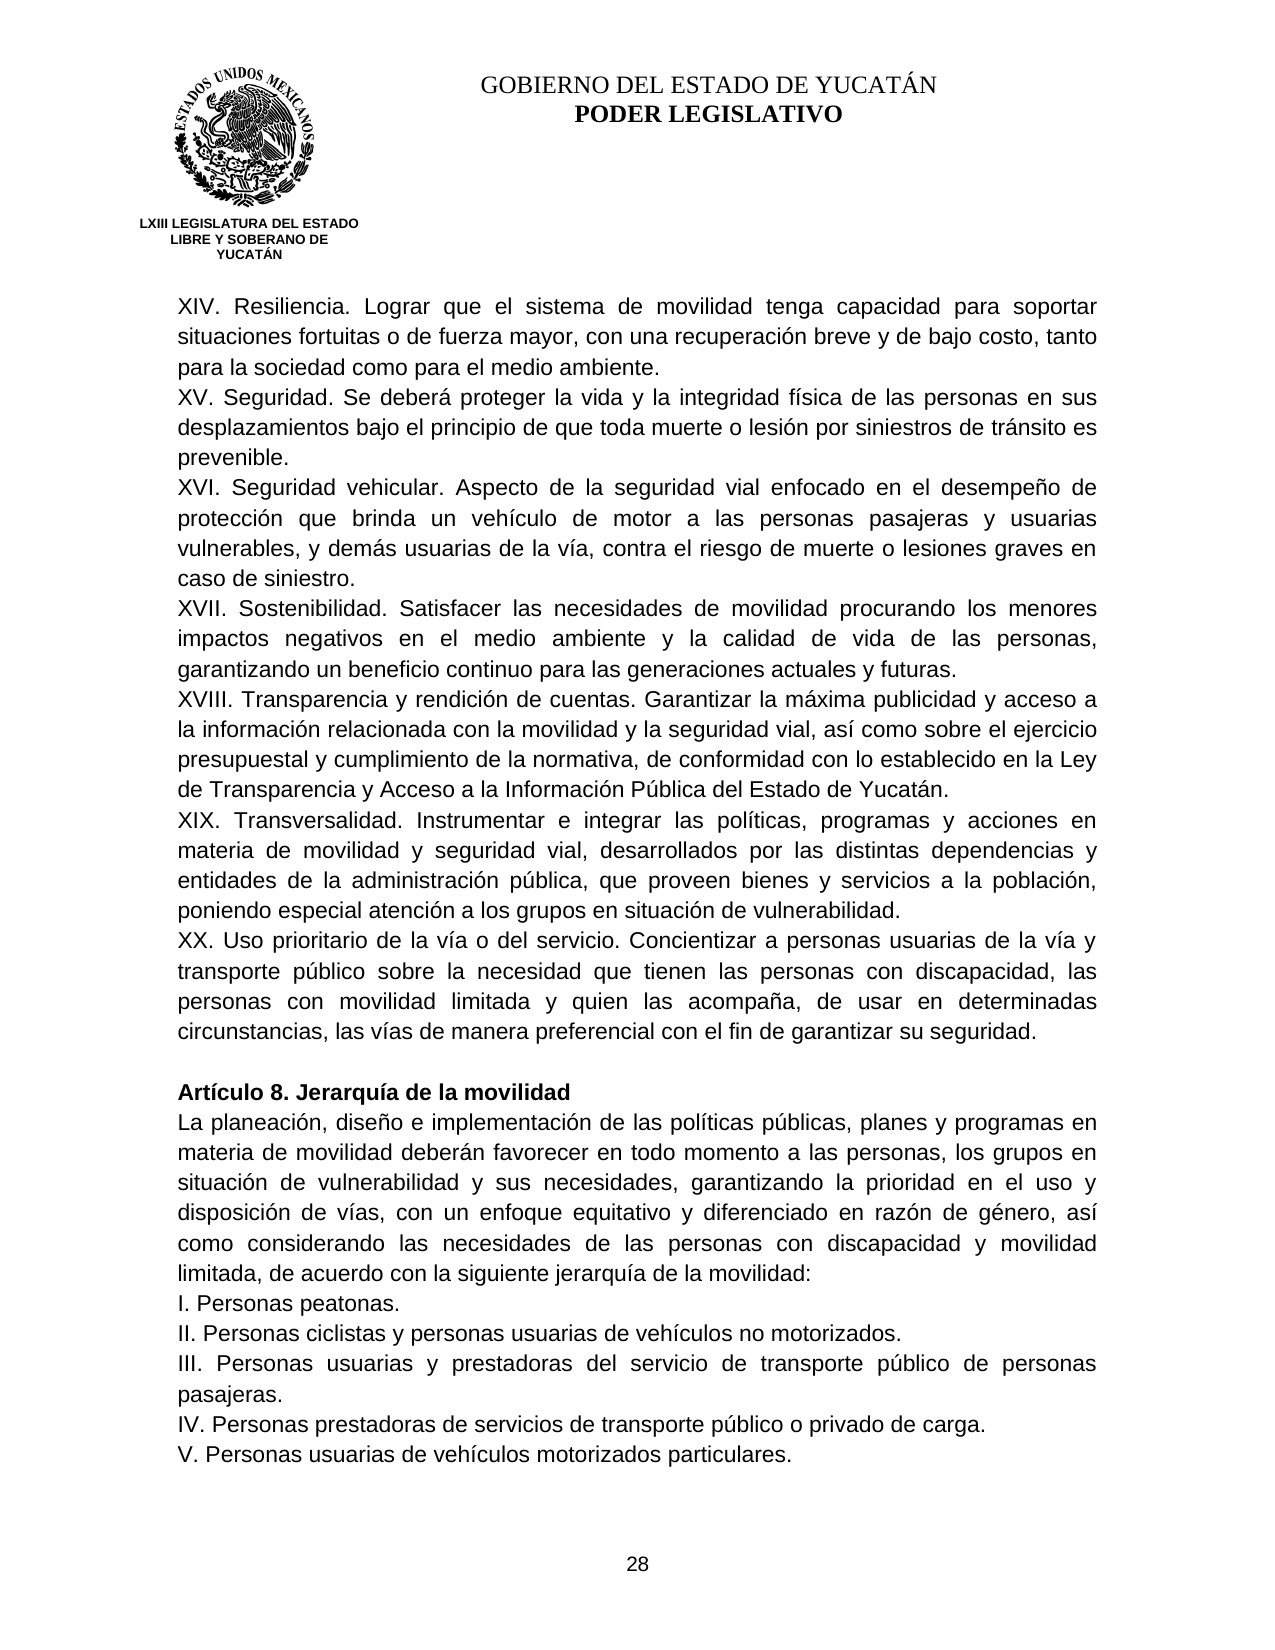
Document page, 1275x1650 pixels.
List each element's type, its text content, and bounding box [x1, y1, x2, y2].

text XVII. Sostenibilidad. Satisfacer las necesidades de movilidad procurando los menores impactos negativos en el medio ambiente y la calidad de vida de las personas, garantizando un beneficio continuo para las generaciones actuales y futuras. [177, 595, 1098, 682]
text La planeación, diseño e implementación de las políticas públicas, planes y programas en materia de movilidad deberán favorecer en todo momento a las personas, los grupos en situación de vulnerabilidad y sus necesidades, garantizando la prioridad en el uso y disposición de vías, con un enfoque equitativo y diferenciado en razón de género, así como considerando las necesidades de las personas con discapacidad y movilidad limitada, de acuerdo con la siguiente jerarquía de la movilidad: [177, 1109, 1098, 1286]
text XIX. Transversalidad. Instrumentar e integrar las políticas, programas y acciones en materia de movilidad y seguridad vial, desarrollados por las distintas dependencias y entidades de la administración pública, que proveen bienes y servicios a la población, poniendo especial atención a los grupos en situación de vulnerabilidad. [177, 807, 1098, 924]
text I. Personas peatonas. [177, 1290, 1098, 1316]
text XIV. Resiliencia. Lograr que el sistema de movilidad tenga capacidad para soportar situaciones fortuitas o de fuerza mayor, con una recuperación breve y de bajo costo, tanto para la sociedad como para el medio ambiente. [177, 293, 1098, 380]
text Artículo 8. Jerarquía de la movilidad [177, 1078, 1098, 1105]
text II. Personas ciclistas y personas usuarias de vehículos no motorizados. [177, 1320, 1098, 1347]
text V. Personas usuarias de vehículos motorizados particulares. [177, 1441, 1098, 1467]
text III. Personas usuarias y prestadoras del servicio de transporte público de personas pasajeras. [177, 1350, 1098, 1407]
text XVIII. Transparencia y rendición de cuentas. Garantizar la máxima publicidad y acceso a la información relacionada con la movilidad y la seguridad vial, así como sobre el ejercicio presupuestal y cumplimiento de la normativa, de conformidad con lo establecido en la Ley de Transparencia y Acceso a la Información Pública del Estado de Yucatán. [177, 686, 1098, 803]
text XX. Uso prioritario de la vía o del servicio. Concientizar a personas usuarias de la vía y transporte público sobre la necesidad que tienen las personas con discapacidad, las personas con movilidad limitada y quien las acompaña, de usar en determinadas circunstancias, las vías de manera preferencial con el fin de garantizar su seguridad. [177, 927, 1098, 1044]
picture [140, 33, 348, 241]
text XV. Seguridad. Se deberá proteger la vida y la integridad física de las personas en sus desplazamientos bajo el principio de que toda muerte o lesión por siniestros de tránsito es prevenible. [177, 384, 1098, 471]
text IV. Personas prestadoras de servicios de transporte público o privado de carga. [177, 1411, 1098, 1437]
text XVI. Seguridad vehicular. Aspecto de la seguridad vial enfocado en el desempeño de protección que brinda un vehículo de motor a las personas pasajeras y usuarias vulnerables, y demás usuarias de la vía, contra el riesgo de muerte o lesiones graves en caso de siniestro. [177, 474, 1098, 591]
